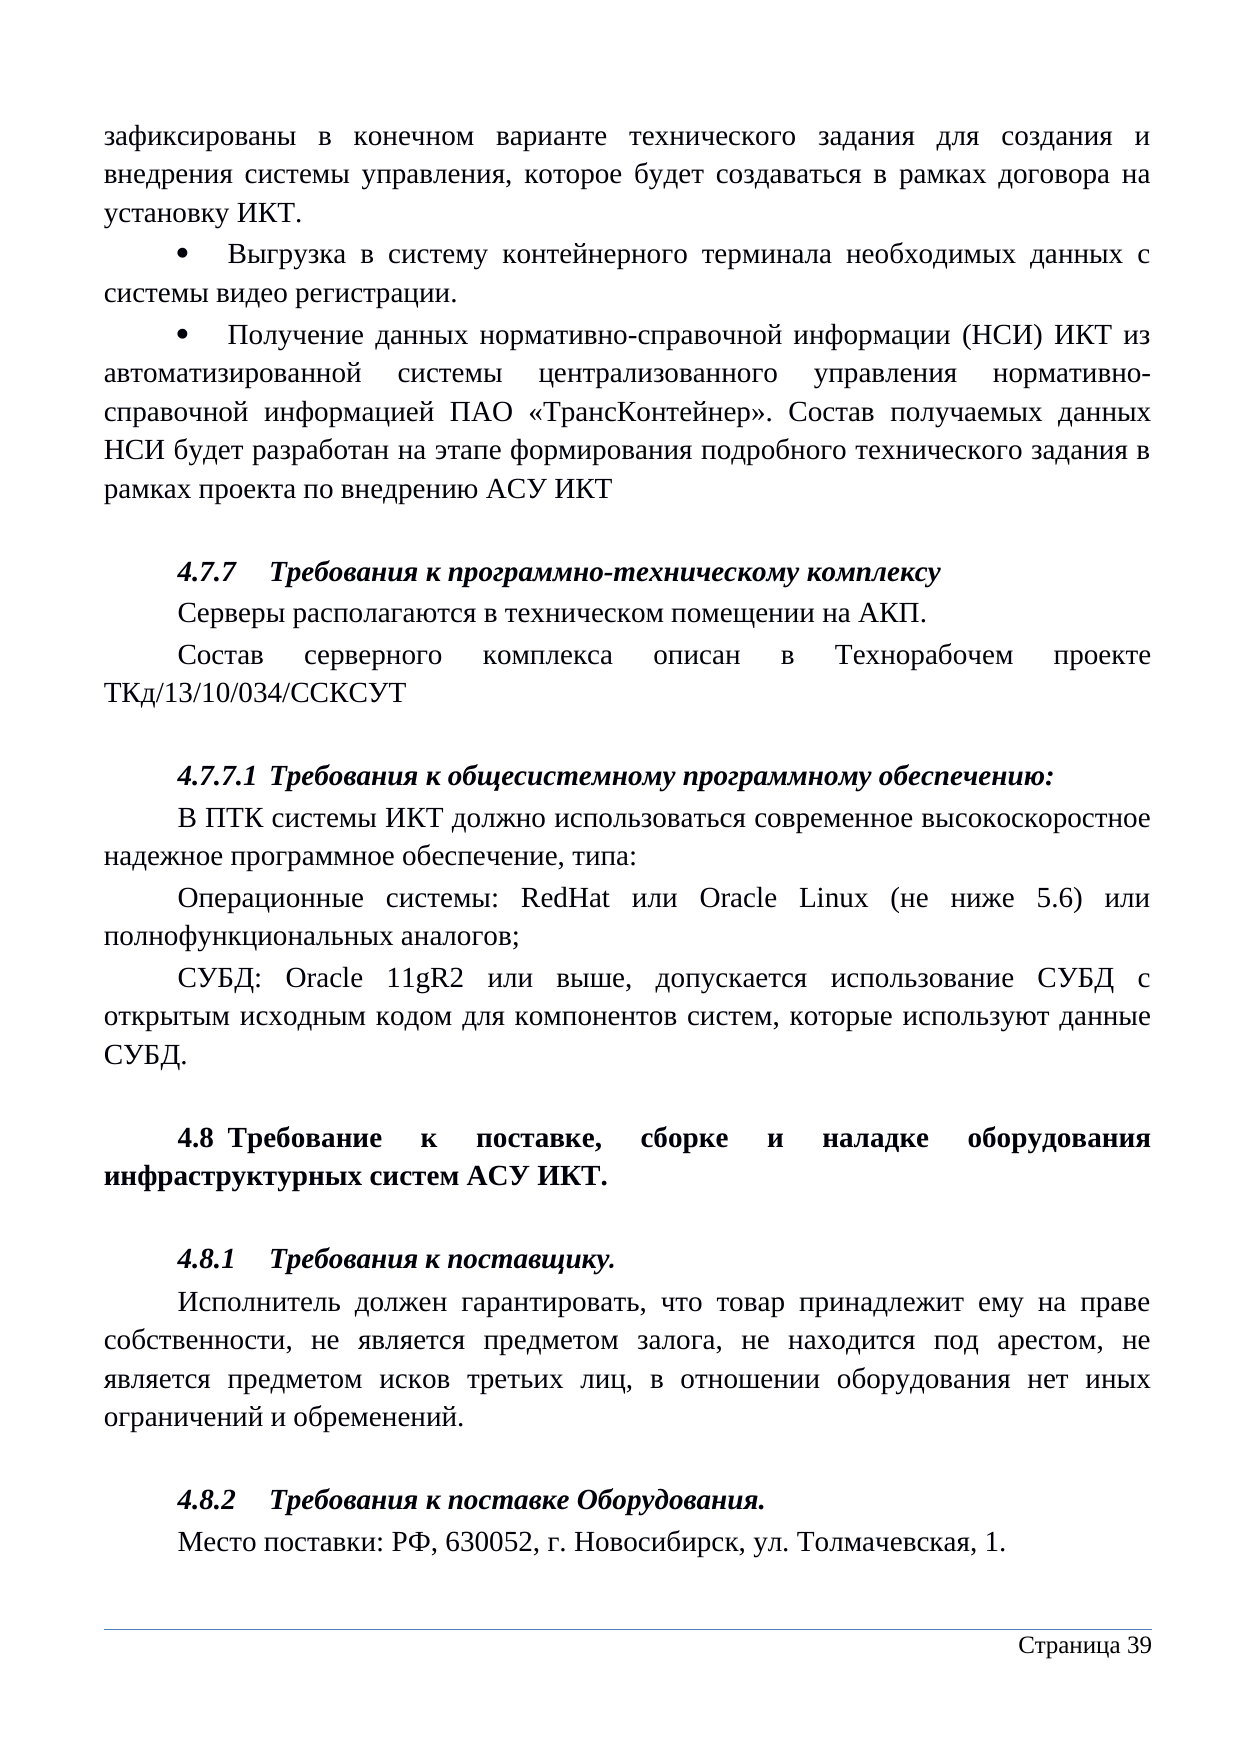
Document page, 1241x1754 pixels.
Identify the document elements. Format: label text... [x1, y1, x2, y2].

text СУБД: Oracle 11gR2 или выше, допускается использование СУБД с открытым исходным кодом для компонентов систем, которые используют данные СУБД. [103, 960, 1152, 1070]
text 4.7.7 Требования к программно-техническому комплексу [103, 554, 1152, 587]
text  Выгрузка в систему контейнерного терминала необходимых данных с системы видео регистрации. [103, 237, 1152, 309]
text Место поставки: РФ, 630052, г. Новосибирск, ул. Толмачевская, 1. [103, 1524, 1152, 1557]
text Серверы располагаются в техническом помещении на АКП. [103, 595, 1152, 629]
text 4.8 Требование к поставке, сборке и наладке оборудования инфраструктурных систем АСУ ИКТ. [103, 1120, 1152, 1192]
text В ПТК системы ИКТ должно использоваться современное высокоскоростное надежное программное обеспечение, типа: [103, 800, 1152, 872]
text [103, 118, 1152, 229]
text Операционные системы: RedHat или Oracle Linux (не ниже 5.6) или полнофункциональных аналогов; [103, 880, 1152, 952]
text  Получение данных нормативно-справочной информации (НСИ) ИКТ из автоматизированной системы централизованного управления нормативно-справочной информацией ПАО «ТрансКонтейнер». Состав получаемых данных НСИ будет разработан на этапе формирования подробного технического задания в рамках проекта по внедрению АСУ ИКТ [103, 317, 1152, 504]
text Состав серверного комплекса описан в Технорабочем проекте ТКд/13/10/034/ССКСУТ [103, 637, 1152, 709]
text 4.8.1 Требования к поставщику. [103, 1241, 1152, 1276]
text 4.8.2 Требования к поставке Оборудования. [103, 1482, 1152, 1516]
text 4.7.7.1 Требования к общесистемному программному обеспечению: [103, 758, 1152, 792]
text Исполнитель должен гарантировать, что товар принадлежит ему на праве собственности, не является предметом залога, не находится под арестом, не является предметом исков третьих лиц, в отношении оборудования нет иных ограничений и обременений. [103, 1284, 1152, 1433]
